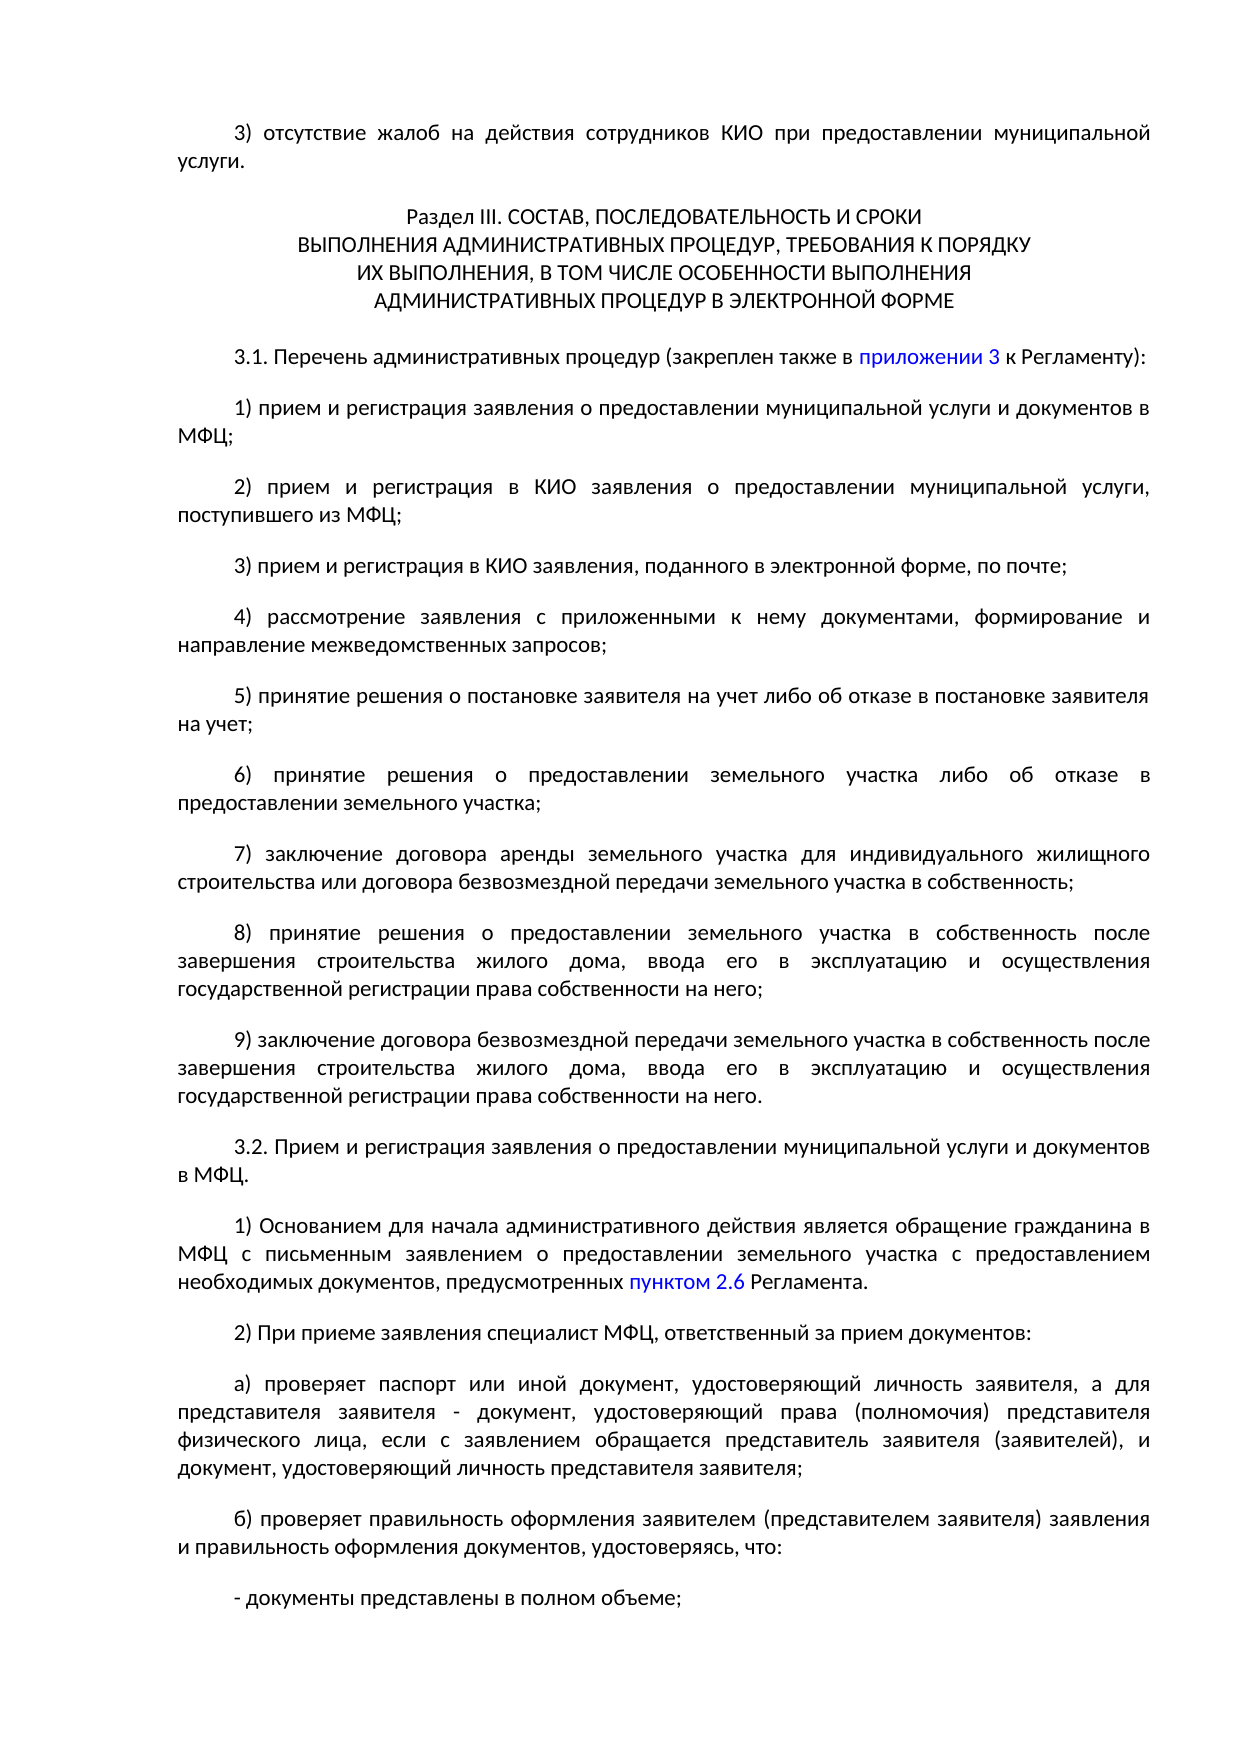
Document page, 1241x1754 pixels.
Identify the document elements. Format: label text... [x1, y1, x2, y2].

text - документы представлены в полном объеме; [177, 1583, 1152, 1611]
text 2) прием и регистрация в КИО заявления о предоставлении муниципальной услуги, поступившего из МФЦ; [177, 472, 1152, 528]
text АДМИНИСТРАТИВНЫХ ПРОЦЕДУР В ЭЛЕКТРОННОЙ ФОРМЕ [177, 286, 1152, 314]
text 7) заключение договора аренды земельного участка для индивидуального жилищного строительства или договора безвозмездной передачи земельного участка в собственность; [177, 839, 1152, 895]
text ВЫПОЛНЕНИЯ АДМИНИСТРАТИВНЫХ ПРОЦЕДУР, ТРЕБОВАНИЯ К ПОРЯДКУ [177, 230, 1152, 258]
text 5) принятие решения о постановке заявителя на учет либо об отказе в постановке заявителя на учет; [177, 681, 1152, 737]
text а) проверяет паспорт или иной документ, удостоверяющий личность заявителя, а для представителя заявителя - документ, удостоверяющий права (полномочия) представителя физического лица, если с заявлением обращается представитель заявителя (заявителей), и документ, удостоверяющий личность представителя заявителя; [177, 1369, 1152, 1481]
text 4) рассмотрение заявления с приложенными к нему документами, формирование и направление межведомственных запросов; [177, 602, 1152, 658]
text 3.1. Перечень административных процедур (закреплен также в приложении 3 к Регламенту): [177, 342, 1152, 370]
text 6) принятие решения о предоставлении земельного участка либо об отказе в предоставлении земельного участка; [177, 760, 1152, 816]
text 3) прием и регистрация в КИО заявления, поданного в электронной форме, по почте; [177, 551, 1152, 579]
text 3) отсутствие жалоб на действия сотрудников КИО при предоставлении муниципальной услуги. [177, 118, 1152, 174]
text 9) заключение договора безвозмездной передачи земельного участка в собственность после завершения строительства жилого дома, ввода его в эксплуатацию и осуществления государственной регистрации права собственности на него. [177, 1025, 1152, 1109]
text 2) При приеме заявления специалист МФЦ, ответственный за прием документов: [177, 1318, 1152, 1346]
text б) проверяет правильность оформления заявителем (представителем заявителя) заявления и правильность оформления документов, удостоверяясь, что: [177, 1504, 1152, 1560]
text 1) прием и регистрация заявления о предоставлении муниципальной услуги и документов в МФЦ; [177, 393, 1152, 449]
text 3.2. Прием и регистрация заявления о предоставлении муниципальной услуги и документов в МФЦ. [177, 1132, 1152, 1188]
text ИХ ВЫПОЛНЕНИЯ, В ТОМ ЧИСЛЕ ОСОБЕННОСТИ ВЫПОЛНЕНИЯ [177, 258, 1152, 286]
text 1) Основанием для начала административного действия является обращение гражданина в МФЦ с письменным заявлением о предоставлении земельного участка с предоставлением необходимых документов, предусмотренных пунктом 2.6 Регламента. [177, 1211, 1152, 1295]
text Раздел III. СОСТАВ, ПОСЛЕДОВАТЕЛЬНОСТЬ И СРОКИ [177, 202, 1152, 230]
text 8) принятие решения о предоставлении земельного участка в собственность после завершения строительства жилого дома, ввода его в эксплуатацию и осуществления государственной регистрации права собственности на него; [177, 918, 1152, 1002]
